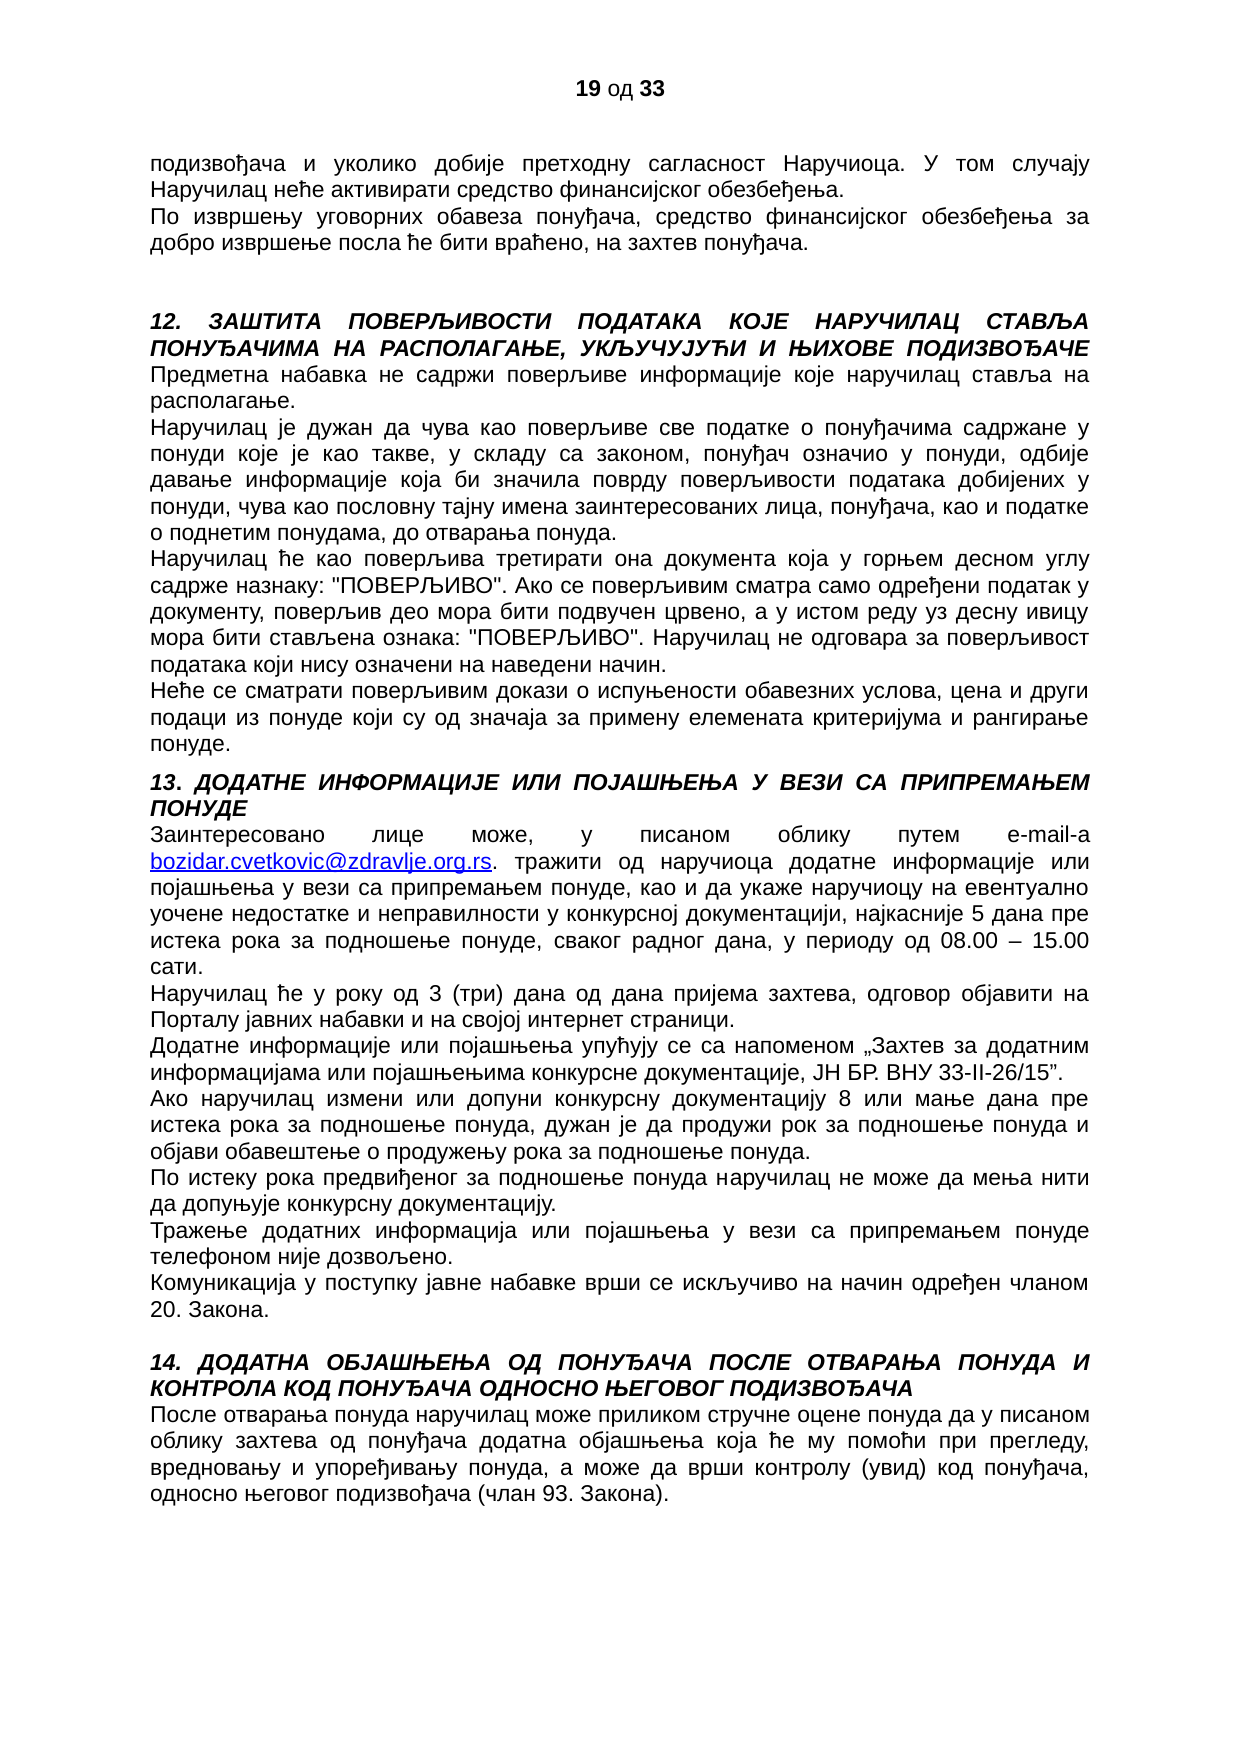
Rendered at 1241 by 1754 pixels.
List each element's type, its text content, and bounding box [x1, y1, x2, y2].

text Тражење додатних информација или појашњења у вези са припремањем понуде телефоном није дозвољено. [150, 1217, 1090, 1269]
text Наручилац ће у року од 3 (три) дана од дана пријема захтева, одговор објавити на Порталу јавних набавки и на својој интернет страници. [150, 979, 1090, 1032]
text Ако наручилац измени или допуни конкурсну документацију 8 или мање дана пре истека рока за подношење понуда, дужан је да продужи рок за подношење понуда и објави обавештење о продужењу рока за подношење понуда. [150, 1085, 1090, 1164]
text После отварања понуда наручилац може приликом стручне оцене понуда да у писаном облику захтева од понуђача додатна објашњења која ће му помоћи при прегледу, вредновању и упоређивању понуда, а може да врши контролу (увид) код понуђача, односно његовог подизвођача (члан 93. Закона). [150, 1401, 1090, 1507]
text Комуникација у поступку јавне набавке врши се искључиво на начин одређен чланом 20. Закона. [150, 1269, 1090, 1322]
text Заинтересовано лице може, у писаном облику путем e-mail-a bozidar.cvetkovic@zdravlje.org.rs. тражити од наручиоца додатне информације или појашњења у вези са припремањем понуде, као и да укаже наручиоцу на евентуално уочене недостатке и неправилности у конкурсној документацији, најкасније 5 дана пре истека рока за подношење понуде, сваког радног дана, у периоду од 08.00 – 15.00 сати. [150, 821, 1090, 979]
text 13. ДОДАТНЕ ИНФОРМАЦИЈЕ ИЛИ ПОЈАШЊЕЊА У ВЕЗИ СА ПРИПРЕМАЊЕМ ПОНУДЕ [150, 769, 1090, 821]
text По извршењу уговорних обавеза понуђача, средство финансијског обезбеђења за добро извршење посла ће бити враћено, на захтев понуђача. [150, 203, 1090, 255]
text 14. ДОДАТНА ОБЈАШЊЕЊА ОД ПОНУЂАЧА ПОСЛЕ ОТВАРАЊА ПОНУДА И КОНТРОЛА КОД ПОНУЂАЧА ОДНОСНО ЊЕГОВОГ ПОДИЗВОЂАЧА [150, 1348, 1090, 1401]
text По истеку рока предвиђеног за подношење понуда наручилац не може да мења нити да допуњује конкурсну документацију. [150, 1164, 1090, 1217]
text Наручилац ће као поверљива третирати она документа која у горњем десном углу садрже назнаку: "ПОВЕРЉИВО". Ако се поверљивим сматра само одређени податак у документу, поверљив део мора бити подвучен црвено, а у истом реду уз десну ивицу мора бити стављена ознака: "ПОВЕРЉИВО". Наручилац не одговара за поверљивост података који нису означени на наведени начин. [150, 545, 1090, 677]
text Неће се сматрати поверљивим докази о испуњености обавезних услова, цена и други подаци из понуде који су од значаја за примену елемената критеријума и рангирање понуде. [150, 677, 1090, 756]
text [150, 150, 1090, 203]
text 12. ЗАШТИТА ПОВЕРЉИВОСТИ ПОДАТАКА КОЈЕ НАРУЧИЛАЦ СТАВЉА ПОНУЂАЧИМА НА РАСПОЛАГАЊЕ, УКЉУЧУЈУЋИ И ЊИХОВЕ ПОДИЗВОЂАЧЕ Предметна набавка не садржи поверљиве информације које наручилац ставља на располагање. [150, 308, 1090, 413]
text Додатне информације или појашњења упућују се са напоменом „Захтев за додатним информацијама или појашњењима конкурсне документације, ЈН БР. ВНУ 33-II-26/15”. [150, 1032, 1090, 1085]
text Наручилац је дужан да чува као поверљиве све податке о понуђачима садржане у понуди које је као такве, у складу са законом, понуђач означио у понуди, одбије давање информације која би значила поврду поверљивости података добијених у понуди, чува као пословну тајну имена заинтересованих лица, понуђача, као и податке о поднетим понудама, до отварања понуда. [150, 413, 1090, 545]
